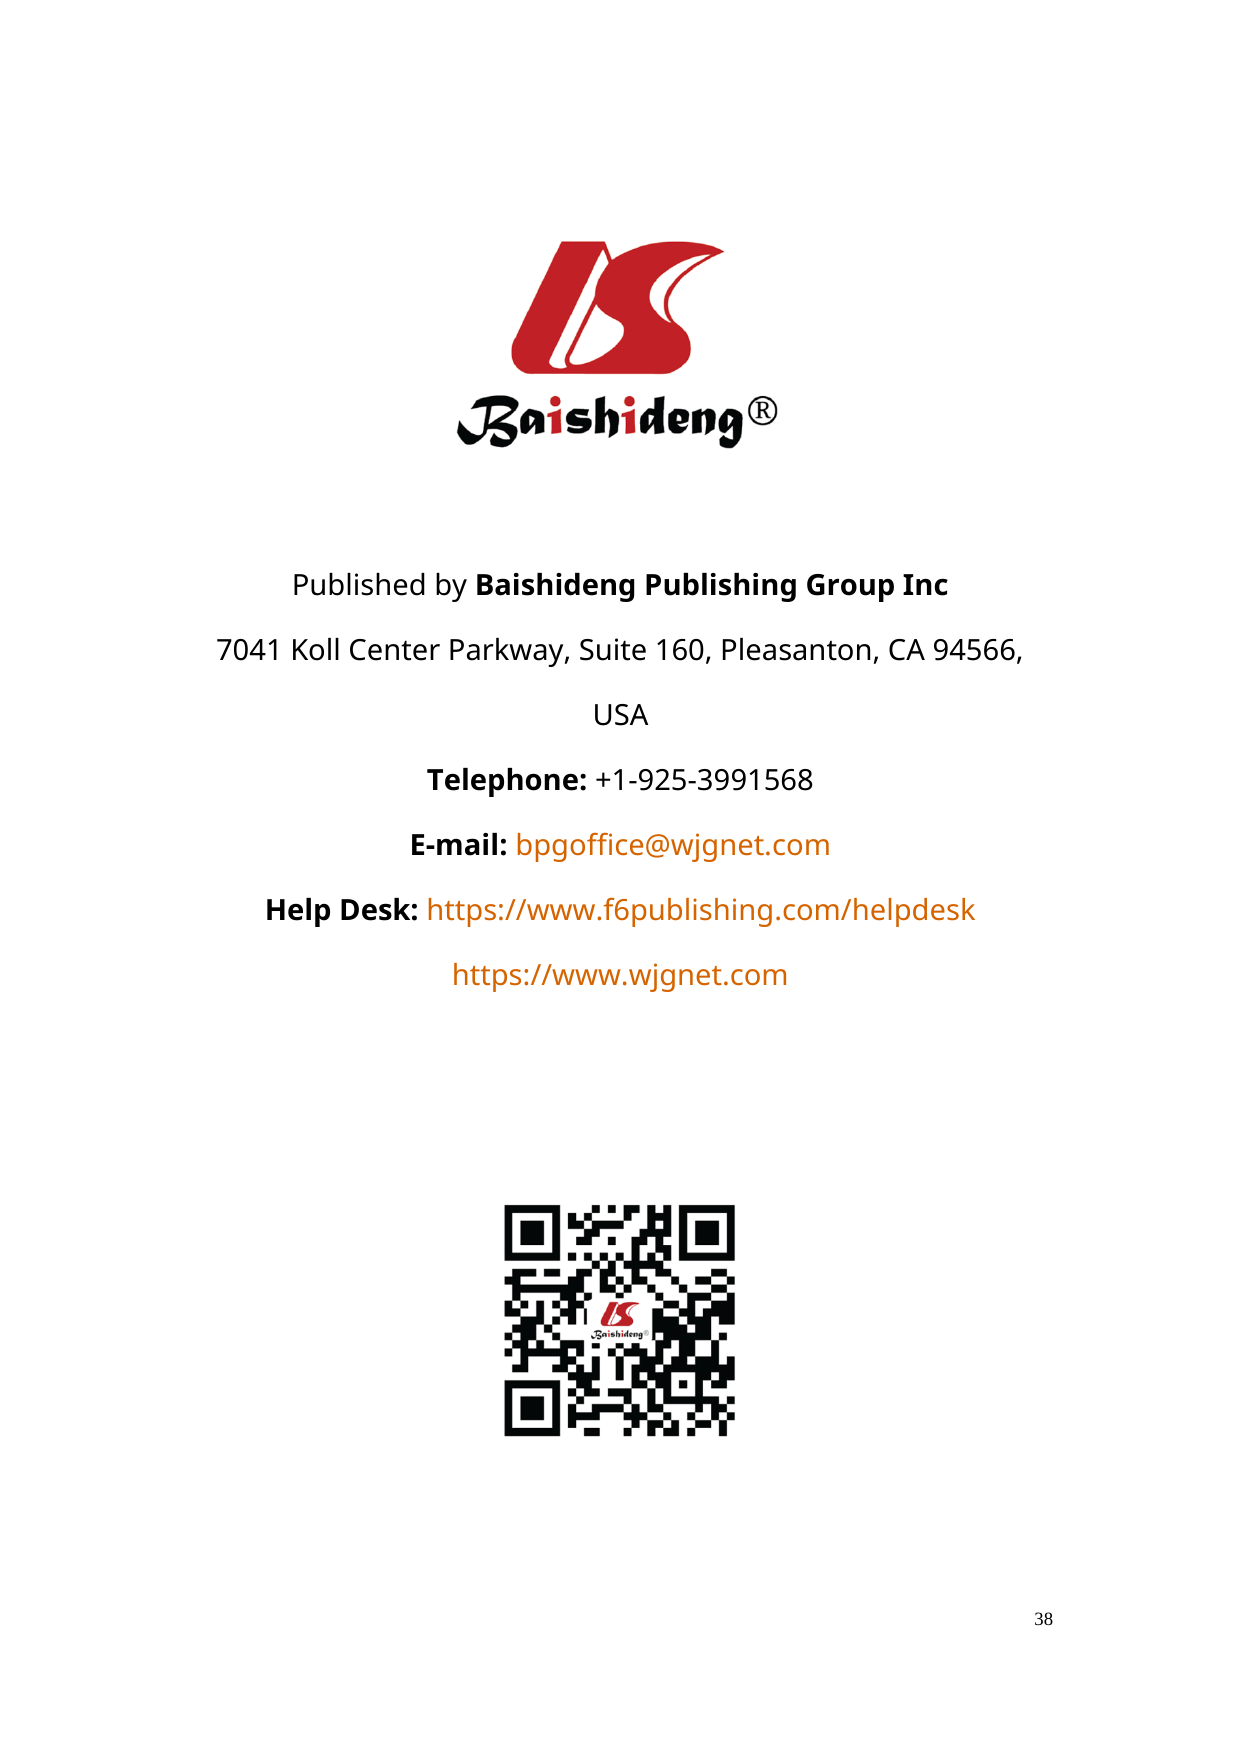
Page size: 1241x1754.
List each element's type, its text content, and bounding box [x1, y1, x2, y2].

text Published by Baishideng Publishing Group Inc [187, 552, 1053, 617]
text Telephone: +1-925-3991568 [187, 747, 1053, 812]
text Help Desk: https://www.f6publishing.com/helpdesk [187, 877, 1053, 942]
picture [501, 1202, 739, 1439]
text https://www.wjgnet.com [187, 942, 1053, 1007]
text E-mail: bpgoffice@wjgnet.com [187, 812, 1053, 877]
text 7041 Koll Center Parkway, Suite 160, Pleasanton, CA 94566, USA [187, 617, 1053, 747]
picture [415, 227, 826, 464]
